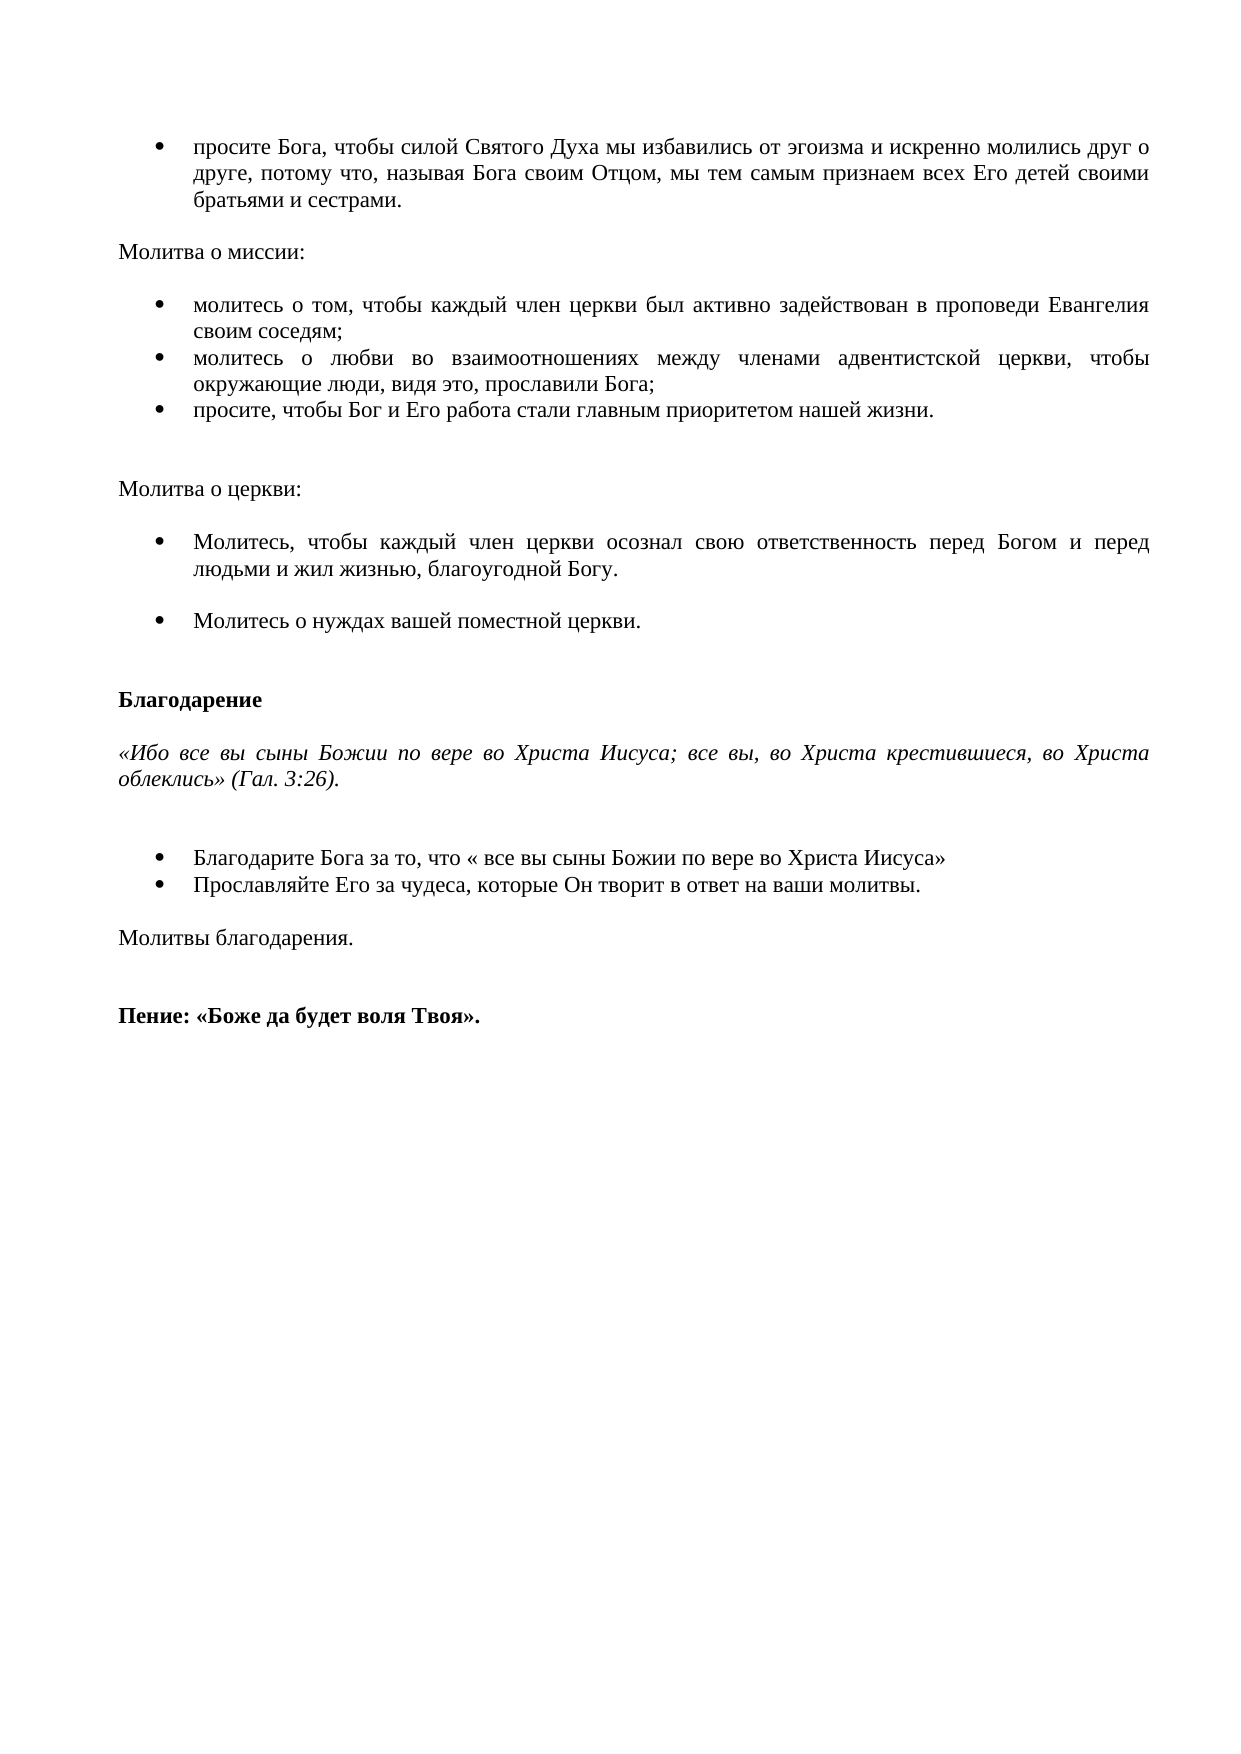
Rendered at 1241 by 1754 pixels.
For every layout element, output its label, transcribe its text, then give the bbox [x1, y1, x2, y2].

list просите Бога, чтобы силой Святого Духа мы избавились от эгоизма и искренно молились друг о друге, потому что, называя Бога своим Отцом, мы тем самым признаем всех Его детей своими братьями и сестрами. [156, 133, 1152, 212]
text Молитва о церкви: [118, 476, 1152, 502]
list Благодарите Бога за то, что « все вы сыны Божии по вере во Христа Иисуса» [156, 844, 1152, 871]
list молитесь о любви во взаимоотношениях между членами адвентистской церкви, чтобы окружающие люди, видя это, прославили Бога; [156, 344, 1152, 396]
text «Ибо все вы сыны Божии по вере во Христа Иисуса; все вы, во Христа крестившиеся, во Христа облеклись» (Гал. 3:26). [118, 739, 1152, 792]
text Молитвы благодарения. [118, 923, 1152, 950]
list Молитесь, чтобы каждый член церкви осознал свою ответственность перед Богом и перед людьми и жил жизнью, благоугодной Богу. [156, 528, 1152, 581]
text Благодарение [118, 686, 1152, 713]
list Молитесь о нуждах вашей поместной церкви. [156, 607, 1152, 634]
list Прославляйте Его за чудеса, которые Он творит в ответ на ваши молитвы. [156, 871, 1152, 897]
text Пение: «Боже да будет воля Твоя». [118, 1003, 1152, 1029]
list молитесь о том, чтобы каждый член церкви был активно задействован в проповеди Евангелия своим соседям; [156, 291, 1152, 344]
list просите, чтобы Бог и Его работа стали главным приоритетом нашей жизни. [156, 396, 1152, 423]
text Молитва о миссии: [118, 238, 1152, 265]
